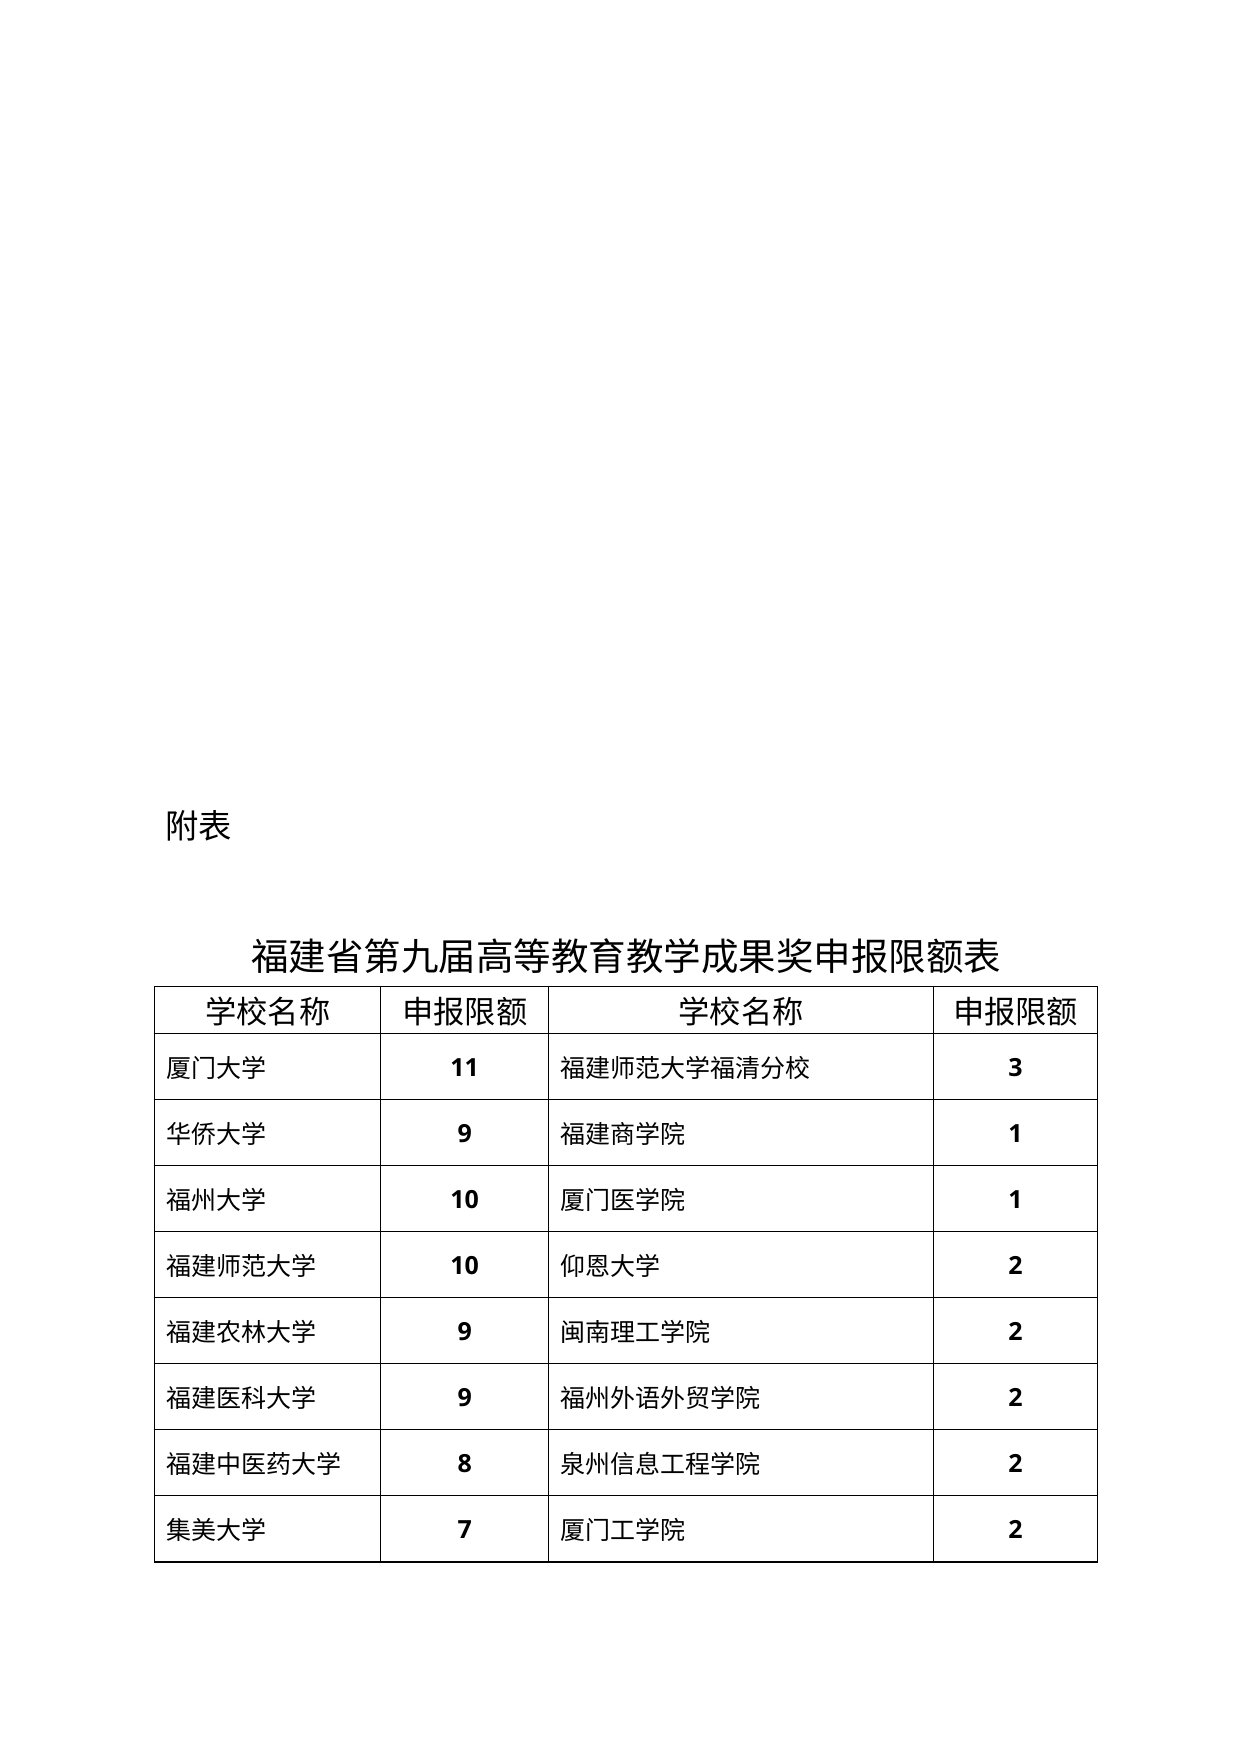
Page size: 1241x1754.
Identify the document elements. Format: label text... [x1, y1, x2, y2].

table_cell 3 [934, 1034, 1097, 1099]
table_cell 集美大学 [155, 1496, 380, 1561]
table_cell 2 [934, 1232, 1097, 1297]
table_cell 厦门医学院 [549, 1166, 933, 1231]
table_cell 福州外语外贸学院 [549, 1364, 933, 1429]
table_cell 福建医科大学 [155, 1364, 380, 1429]
table_cell 7 [381, 1496, 548, 1561]
table_cell 1 [934, 1166, 1097, 1231]
table_cell 10 [381, 1232, 548, 1297]
table_cell 福州大学 [155, 1166, 380, 1231]
table_cell 福建师范大学福清分校 [549, 1034, 933, 1099]
table_cell 福建商学院 [549, 1100, 933, 1165]
table_cell 1 [934, 1100, 1097, 1165]
table_cell 2 [934, 1298, 1097, 1363]
table_cell 华侨大学 [155, 1100, 380, 1165]
table_header 申报限额 [934, 987, 1097, 1033]
table_cell 福建农林大学 [155, 1298, 380, 1363]
table_cell 9 [381, 1298, 548, 1363]
table_cell 厦门工学院 [549, 1496, 933, 1561]
table_cell 10 [381, 1166, 548, 1231]
text 福建省第九届高等教育教学成果奖申报限额表 [165, 921, 1087, 986]
table_cell 9 [381, 1364, 548, 1429]
table_header 学校名称 [549, 987, 933, 1033]
table_cell 福建中医药大学 [155, 1430, 380, 1495]
text 附表 [165, 791, 1087, 856]
table_cell 2 [934, 1364, 1097, 1429]
table_cell 厦门大学 [155, 1034, 380, 1099]
table_cell 9 [381, 1100, 548, 1165]
table_cell 福建师范大学 [155, 1232, 380, 1297]
table_header 申报限额 [381, 987, 548, 1033]
table_cell 8 [381, 1430, 548, 1495]
table_cell 闽南理工学院 [549, 1298, 933, 1363]
table_cell 2 [934, 1496, 1097, 1561]
table_cell 11 [381, 1034, 548, 1099]
table_cell 仰恩大学 [549, 1232, 933, 1297]
table_header 学校名称 [155, 987, 380, 1033]
table_cell 2 [934, 1430, 1097, 1495]
table_cell 泉州信息工程学院 [549, 1430, 933, 1495]
